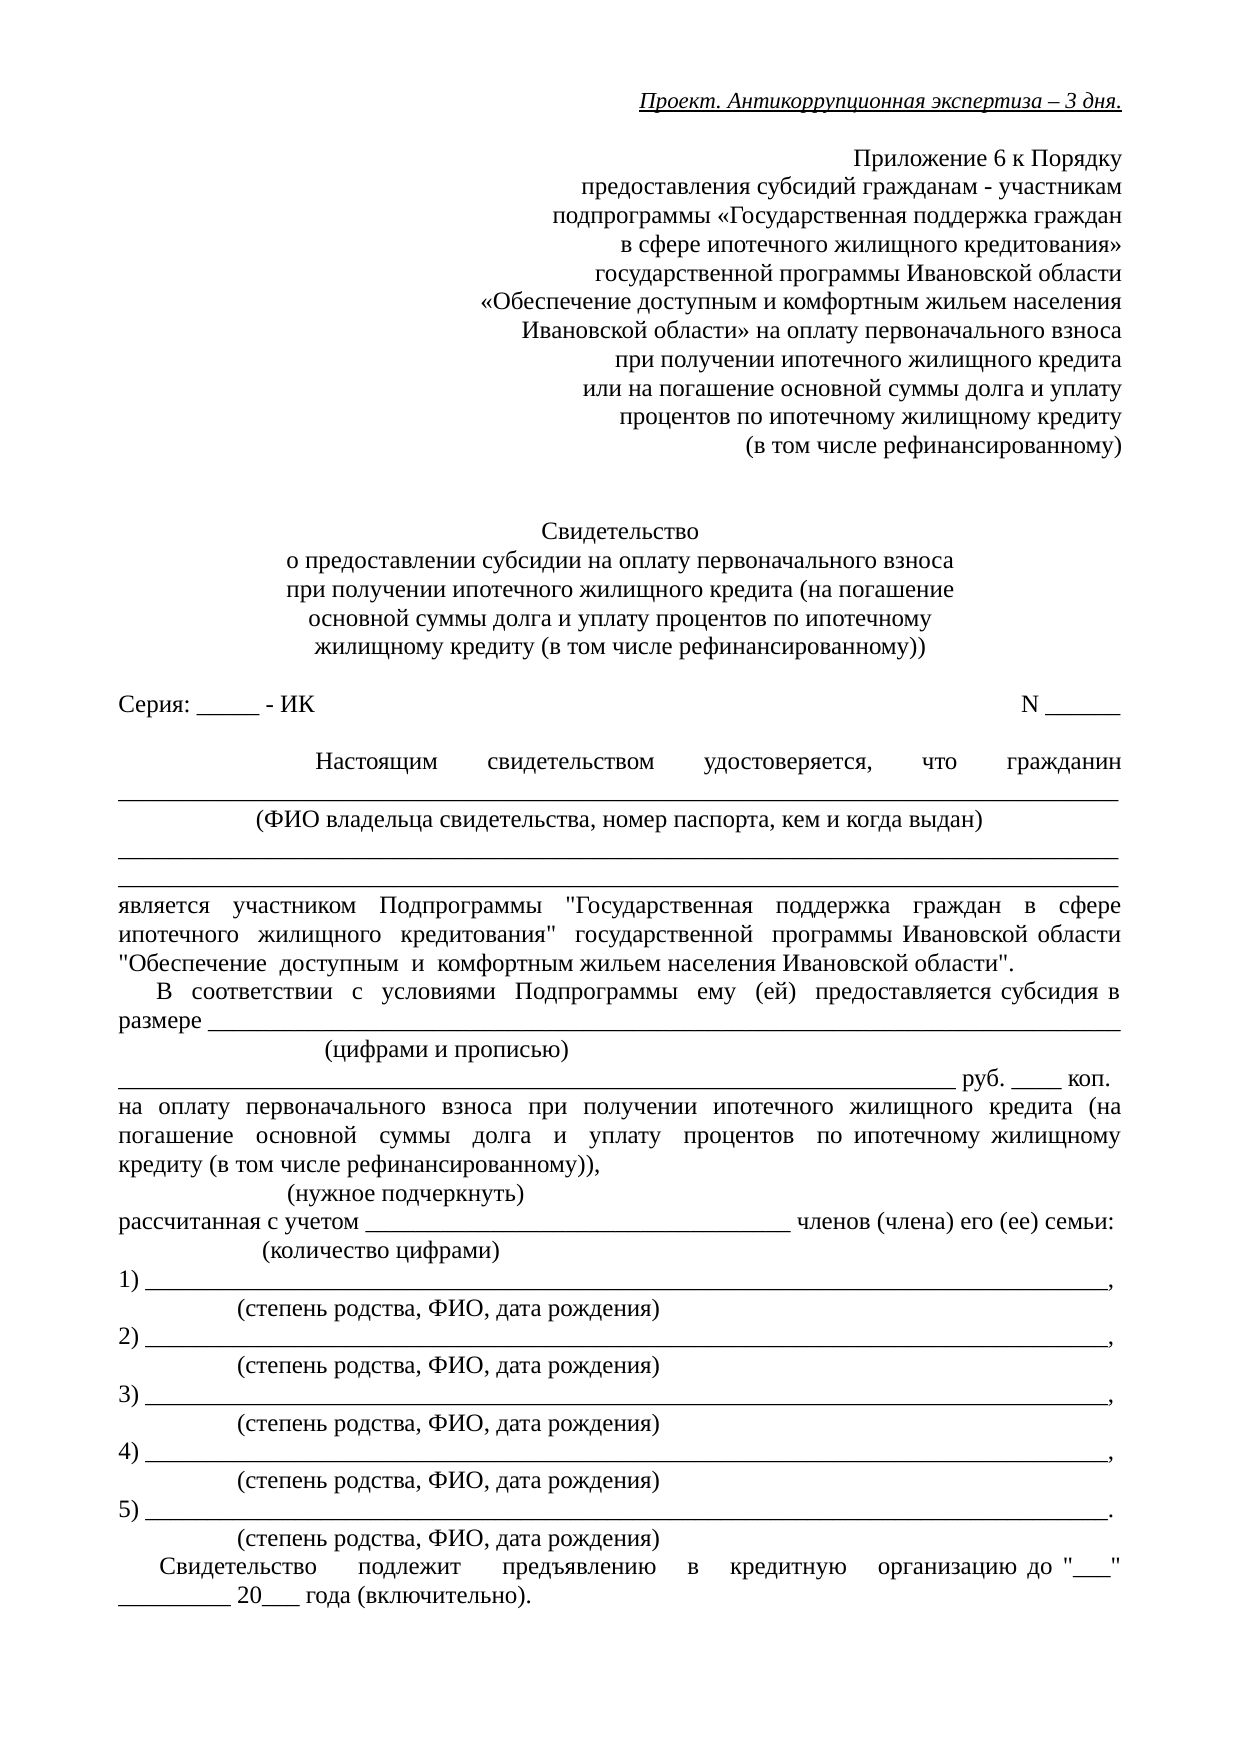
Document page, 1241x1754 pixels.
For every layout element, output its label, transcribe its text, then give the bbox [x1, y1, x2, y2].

text на оплату первоначального взноса при получении ипотечного жилищного кредита (на погашение основной суммы долга и уплату процентов по ипотечному жилищному кредиту (в том числе рефинансированному)), [118, 1091, 1122, 1178]
text (количество цифрами) [118, 1235, 1122, 1264]
text предоставления субсидий гражданам - участникам [118, 171, 1122, 200]
text государственной программы Ивановской области [118, 258, 1122, 286]
text процентов по ипотечному жилищному кредиту [118, 401, 1122, 430]
text Приложение 6 к Порядку [118, 143, 1122, 171]
text жилищному кредиту (в том числе рефинансированному)) [118, 631, 1122, 660]
text 2) _____________________________________________________________________________, [118, 1321, 1122, 1350]
text Свидетельство [118, 516, 1122, 545]
text ___________________________________________________________________ руб. ____ коп. [118, 1063, 1122, 1091]
text (степень родства, ФИО, дата рождения) [118, 1408, 1122, 1436]
text 1) _____________________________________________________________________________, [118, 1264, 1122, 1293]
text «Обеспечение доступным и комфортным жильем населения [118, 286, 1122, 315]
text (нужное подчеркнуть) [118, 1178, 1122, 1206]
text (ФИО владельца свидетельства, номер паспорта, кем и когда выдан) [118, 804, 1122, 833]
text о предоставлении субсидии на оплату первоначального взноса [118, 545, 1122, 574]
text Серия: _____ - ИК N ______ [118, 689, 1122, 718]
text в сфере ипотечного жилищного кредитования» [118, 229, 1122, 258]
text 4) _____________________________________________________________________________, [118, 1436, 1122, 1465]
text при получении ипотечного жилищного кредита (на погашение [118, 574, 1122, 603]
text (степень родства, ФИО, дата рождения) [118, 1465, 1122, 1494]
text является участником Подпрограммы "Государственная поддержка граждан в сфере ипотечного жилищного кредитования" государственной программы Ивановской области "Обеспечение доступным и комфортным жильем населения Ивановской области". [118, 890, 1122, 976]
text ________________________________________________________________________________________________________________________________________________________________ [118, 833, 1122, 890]
text Ивановской области» на оплату первоначального взноса [118, 315, 1122, 344]
text или на погашение основной суммы долга и уплату [118, 373, 1122, 401]
text (степень родства, ФИО, дата рождения) [118, 1523, 1122, 1551]
text (в том числе рефинансированному) [118, 430, 1122, 459]
text (степень родства, ФИО, дата рождения) [118, 1293, 1122, 1321]
text (степень родства, ФИО, дата рождения) [118, 1350, 1122, 1379]
text 5) _____________________________________________________________________________. [118, 1494, 1122, 1523]
text при получении ипотечного жилищного кредита [118, 344, 1122, 373]
text рассчитанная с учетом __________________________________ членов (члена) его (ее) семьи: [118, 1206, 1122, 1235]
text Настоящим свидетельством удостоверяется, что гражданин ________________________________________________________________________________ [118, 746, 1122, 804]
text (цифрами и прописью) [118, 1034, 1122, 1063]
text подпрограммы «Государственная поддержка граждан [118, 200, 1122, 229]
text В соответствии с условиями Подпрограммы ему (ей) предоставляется субсидия в размере _________________________________________________________________________ [118, 976, 1122, 1034]
text Свидетельство подлежит предъявлению в кредитную организацию до "___" _________ 20___ года (включительно). [118, 1551, 1122, 1609]
text 3) _____________________________________________________________________________, [118, 1379, 1122, 1408]
text основной суммы долга и уплату процентов по ипотечному [118, 603, 1122, 631]
